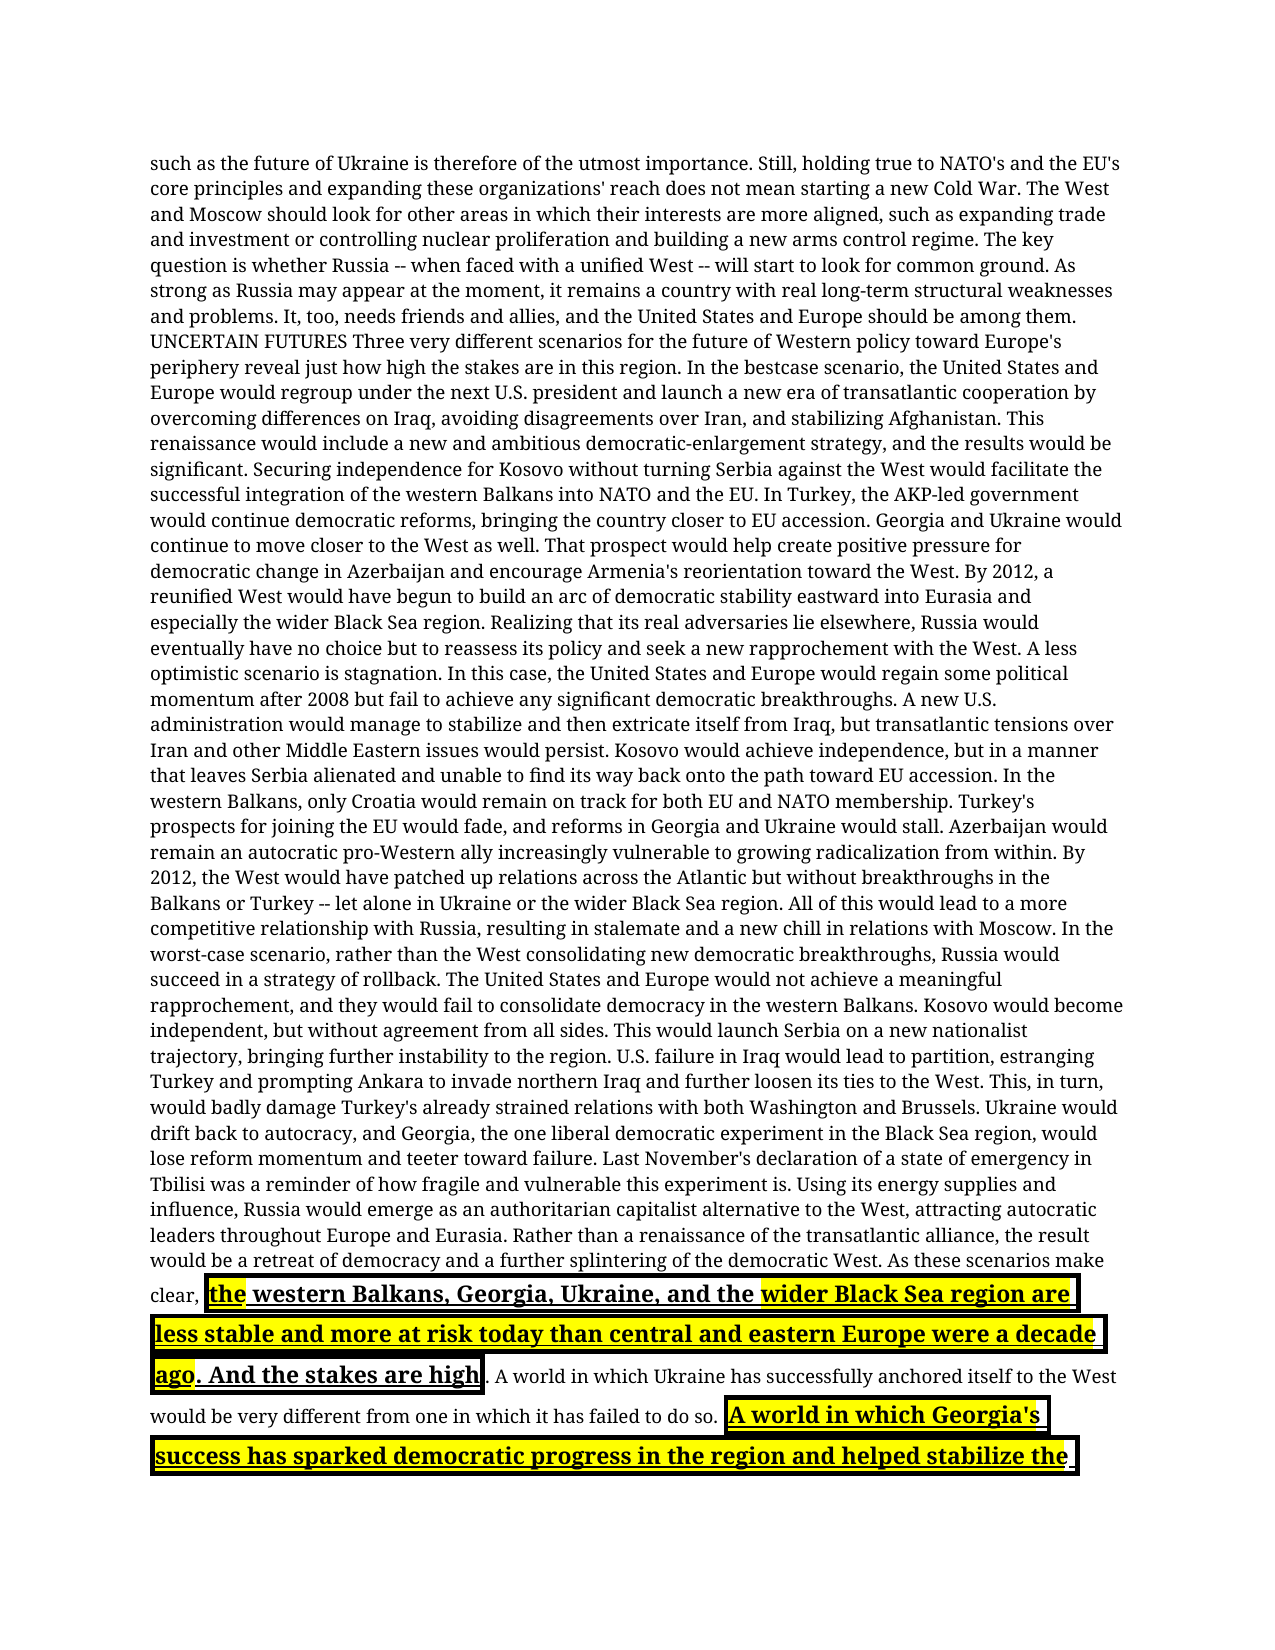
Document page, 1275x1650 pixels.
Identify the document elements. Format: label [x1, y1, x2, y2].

text [150, 150, 1125, 1476]
